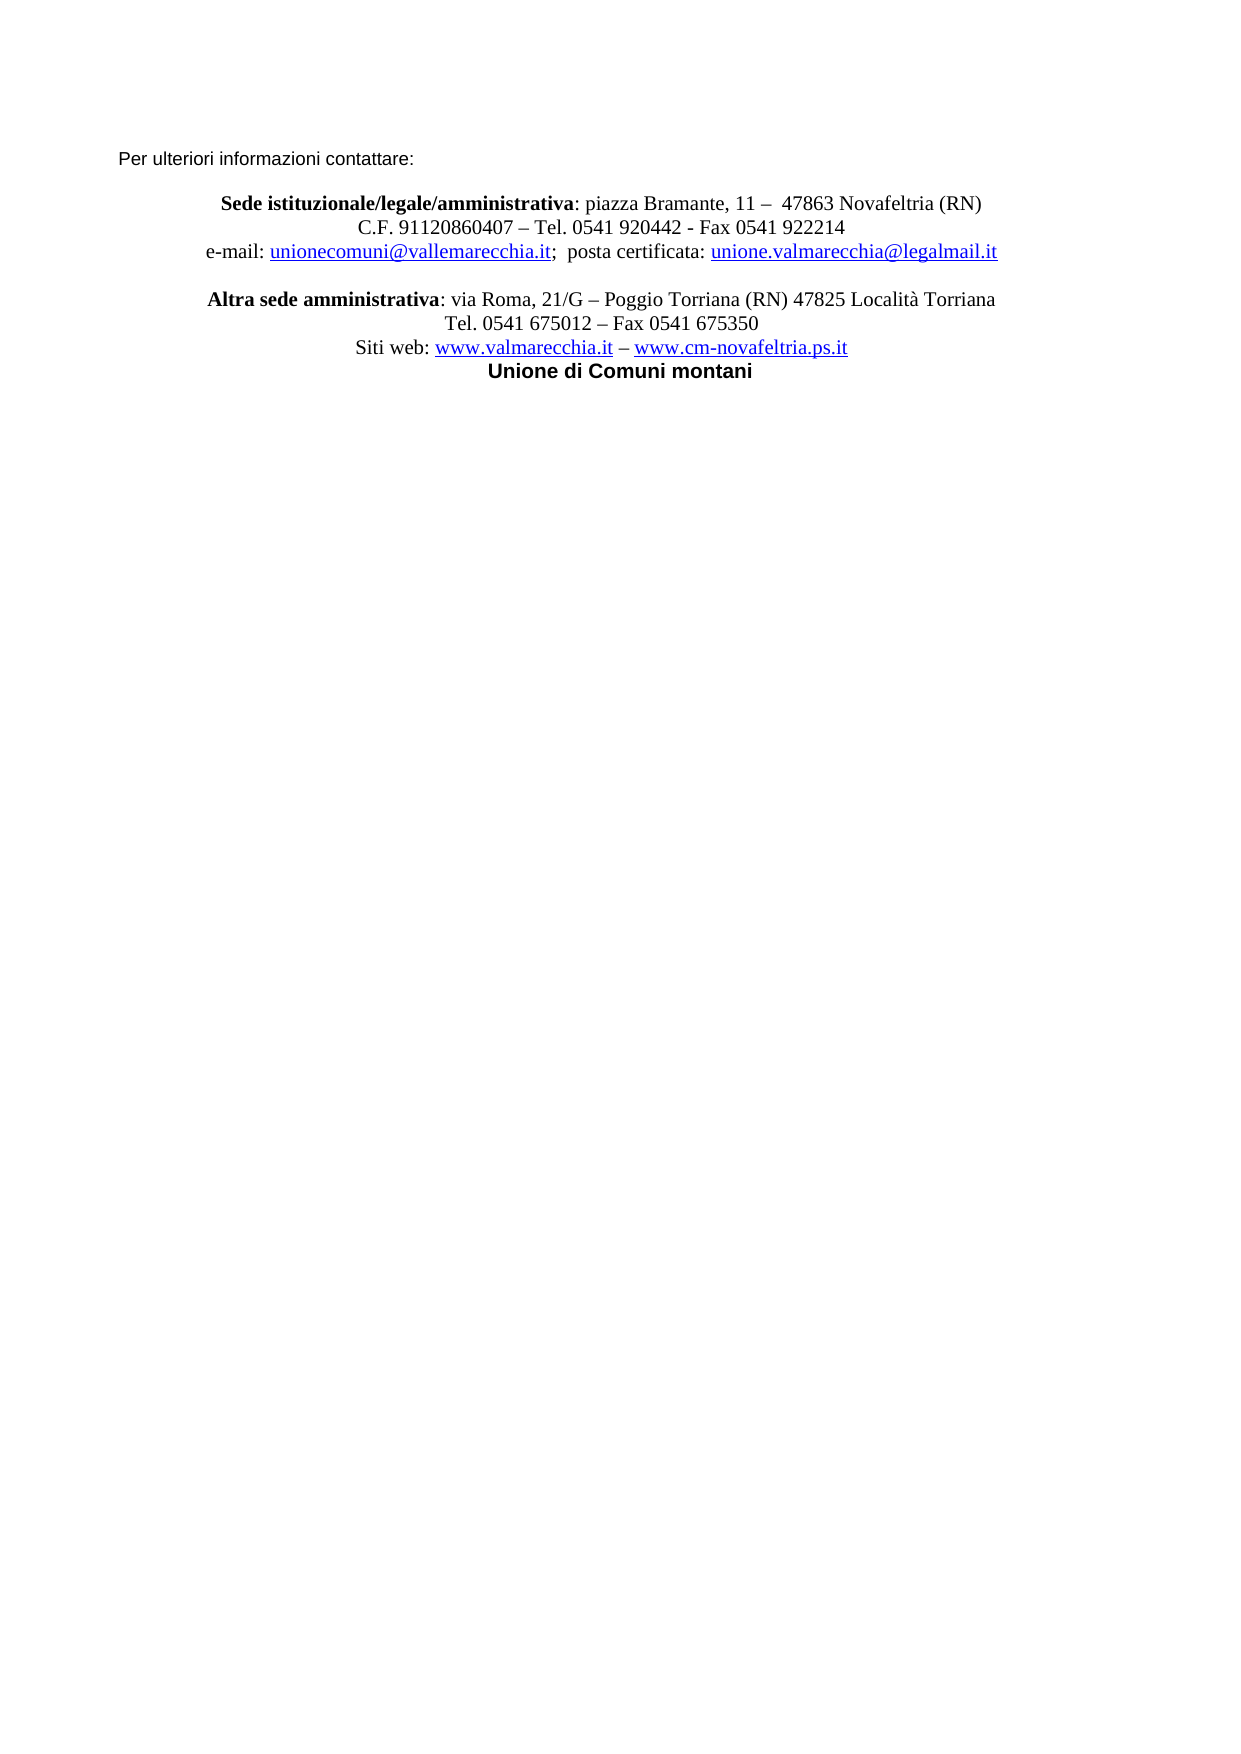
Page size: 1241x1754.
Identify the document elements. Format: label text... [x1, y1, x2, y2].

text C.F. 91120860407 – Tel. 0541 920442 - Fax 0541 922214 [118, 215, 1084, 239]
text Unione di Comuni montani [118, 359, 1122, 383]
text Per ulteriori informazioni contattare: [118, 148, 1122, 169]
text Tel. 0541 675012 – Fax 0541 675350 [118, 311, 1084, 335]
text Altra sede amministrativa: via Roma, 21/G – Poggio Torriana (RN) 47825 Località Torriana [118, 287, 1084, 311]
text Sede istituzionale/legale/amministrativa: piazza Bramante, 11 – 47863 Novafeltria (RN) [118, 191, 1084, 215]
text Siti web: www.valmarecchia.it – www.cm-novafeltria.ps.it [118, 335, 1084, 359]
text e-mail: unionecomuni@vallemarecchia.it; posta certificata: unione.valmarecchia@legalmail.it [118, 239, 1084, 263]
